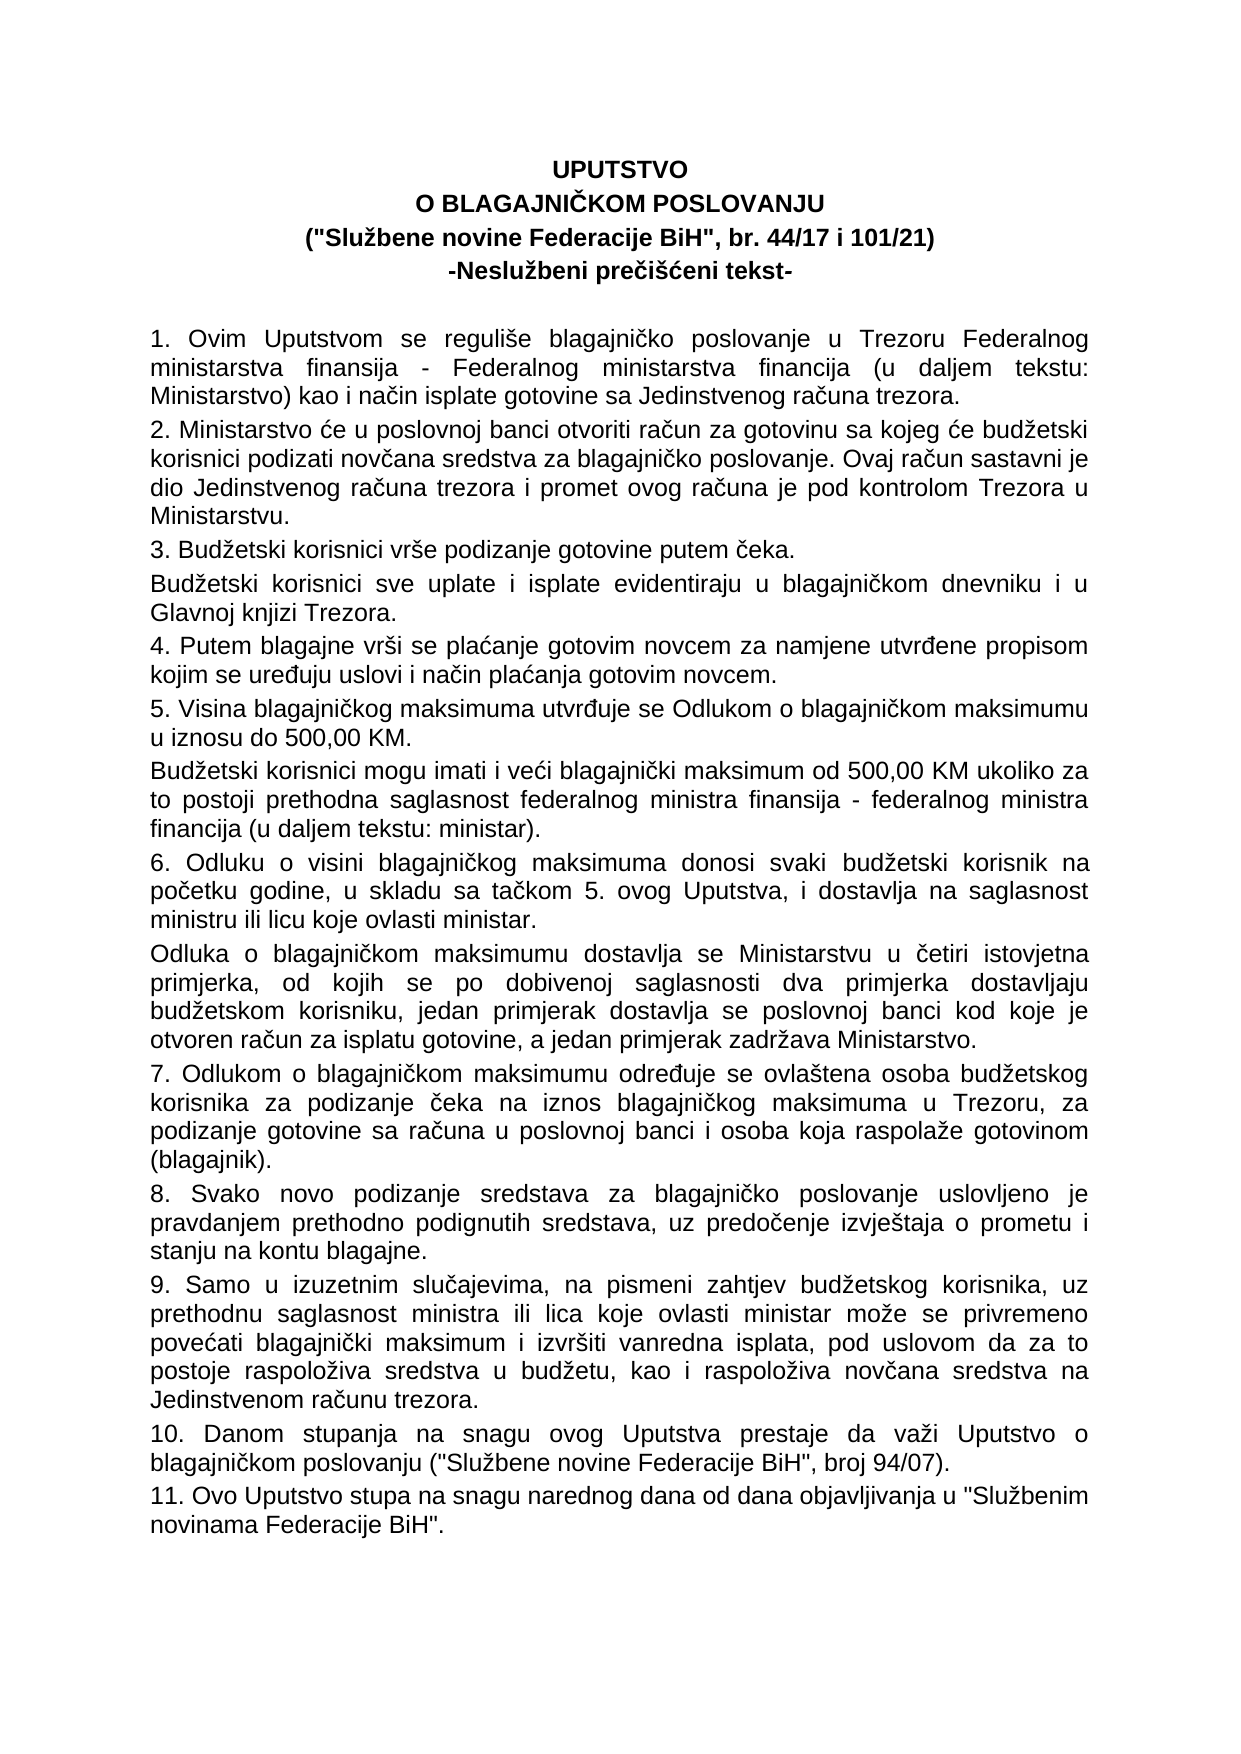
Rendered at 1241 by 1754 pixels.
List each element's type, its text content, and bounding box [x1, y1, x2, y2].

text O BLAGAJNIČKOM POSLOVANJU [150, 189, 1090, 217]
text Budžetski korisnici sve uplate i isplate evidentiraju u blagajničkom dnevniku i u Glavnoj knjizi Trezora. [150, 569, 1090, 626]
text Odluka o blagajničkom maksimumu dostavlja se Ministarstvu u četiri istovjetna primjerka, od kojih se po dobivenoj saglasnosti dva primjerka dostavljaju budžetskom korisniku, jedan primjerak dostavlja se poslovnoj banci kod koje je otvoren račun za isplatu gotovine, a jedan primjerak zadržava Ministarstvo. [150, 939, 1090, 1054]
text 2. Ministarstvo će u poslovnoj banci otvoriti račun za gotovinu sa kojeg će budžetski korisnici podizati novčana sredstva za blagajničko poslovanje. Ovaj račun sastavni je dio Jedinstvenog računa trezora i promet ovog računa je pod kontrolom Trezora u Ministarstvu. [150, 415, 1090, 530]
text ("Službene novine Federacije BiH", br. 44/17 i 101/21) [150, 222, 1090, 251]
text 3. Budžetski korisnici vrše podizanje gotovine putem čeka. [150, 535, 1090, 564]
text Budžetski korisnici mogu imati i veći blagajnički maksimum od 500,00 KM ukoliko za to postoji prethodna saglasnost federalnog ministra finansija - federalnog ministra financija (u daljem tekstu: ministar). [150, 756, 1090, 842]
text 9. Samo u izuzetnim slučajevima, na pismeni zahtjev budžetskog korisnika, uz prethodnu saglasnost ministra ili lica koje ovlasti ministar može se privremeno povećati blagajnički maksimum i izvršiti vanredna isplata, pod uslovom da za to postoje raspoloživa sredstva u budžetu, kao i raspoloživa novčana sredstva na Jedinstvenom računu trezora. [150, 1270, 1090, 1414]
text 5. Visina blagajničkog maksimuma utvrđuje se Odlukom o blagajničkom maksimumu u iznosu do 500,00 KM. [150, 694, 1090, 751]
text 11. Ovo Uputstvo stupa na snagu narednog dana od dana objavljivanja u "Službenim novinama Federacije BiH". [150, 1481, 1090, 1539]
text UPUTSTVO [150, 155, 1090, 184]
text 4. Putem blagajne vrši se plaćanje gotovim novcem za namjene utvrđene propisom kojim se uređuju uslovi i način plaćanja gotovim novcem. [150, 631, 1090, 689]
text -Neslužbeni prečišćeni tekst- [150, 256, 1090, 285]
text 8. Svako novo podizanje sredstava za blagajničko poslovanje uslovljeno je pravdanjem prethodno podignutih sredstava, uz predočenje izvještaja o prometu i stanju na kontu blagajne. [150, 1179, 1090, 1265]
text 6. Odluku o visini blagajničkog maksimuma donosi svaki budžetski korisnik na početku godine, u skladu sa tačkom 5. ovog Uputstva, i dostavlja na saglasnost ministru ili licu koje ovlasti ministar. [150, 847, 1090, 934]
text 7. Odlukom o blagajničkom maksimumu određuje se ovlaštena osoba budžetskog korisnika za podizanje čeka na iznos blagajničkog maksimuma u Trezoru, za podizanje gotovine sa računa u poslovnoj banci i osoba koja raspolaže gotovinom (blagajnik). [150, 1059, 1090, 1174]
text 10. Danom stupanja na snagu ovog Uputstva prestaje da važi Uputstvo o blagajničkom poslovanju ("Službene novine Federacije BiH", broj 94/07). [150, 1419, 1090, 1476]
text 1. Ovim Uputstvom se reguliše blagajničko poslovanje u Trezoru Federalnog ministarstva finansija - Federalnog ministarstva financija (u daljem tekstu: Ministarstvo) kao i način isplate gotovine sa Jedinstvenog računa trezora. [150, 324, 1090, 410]
